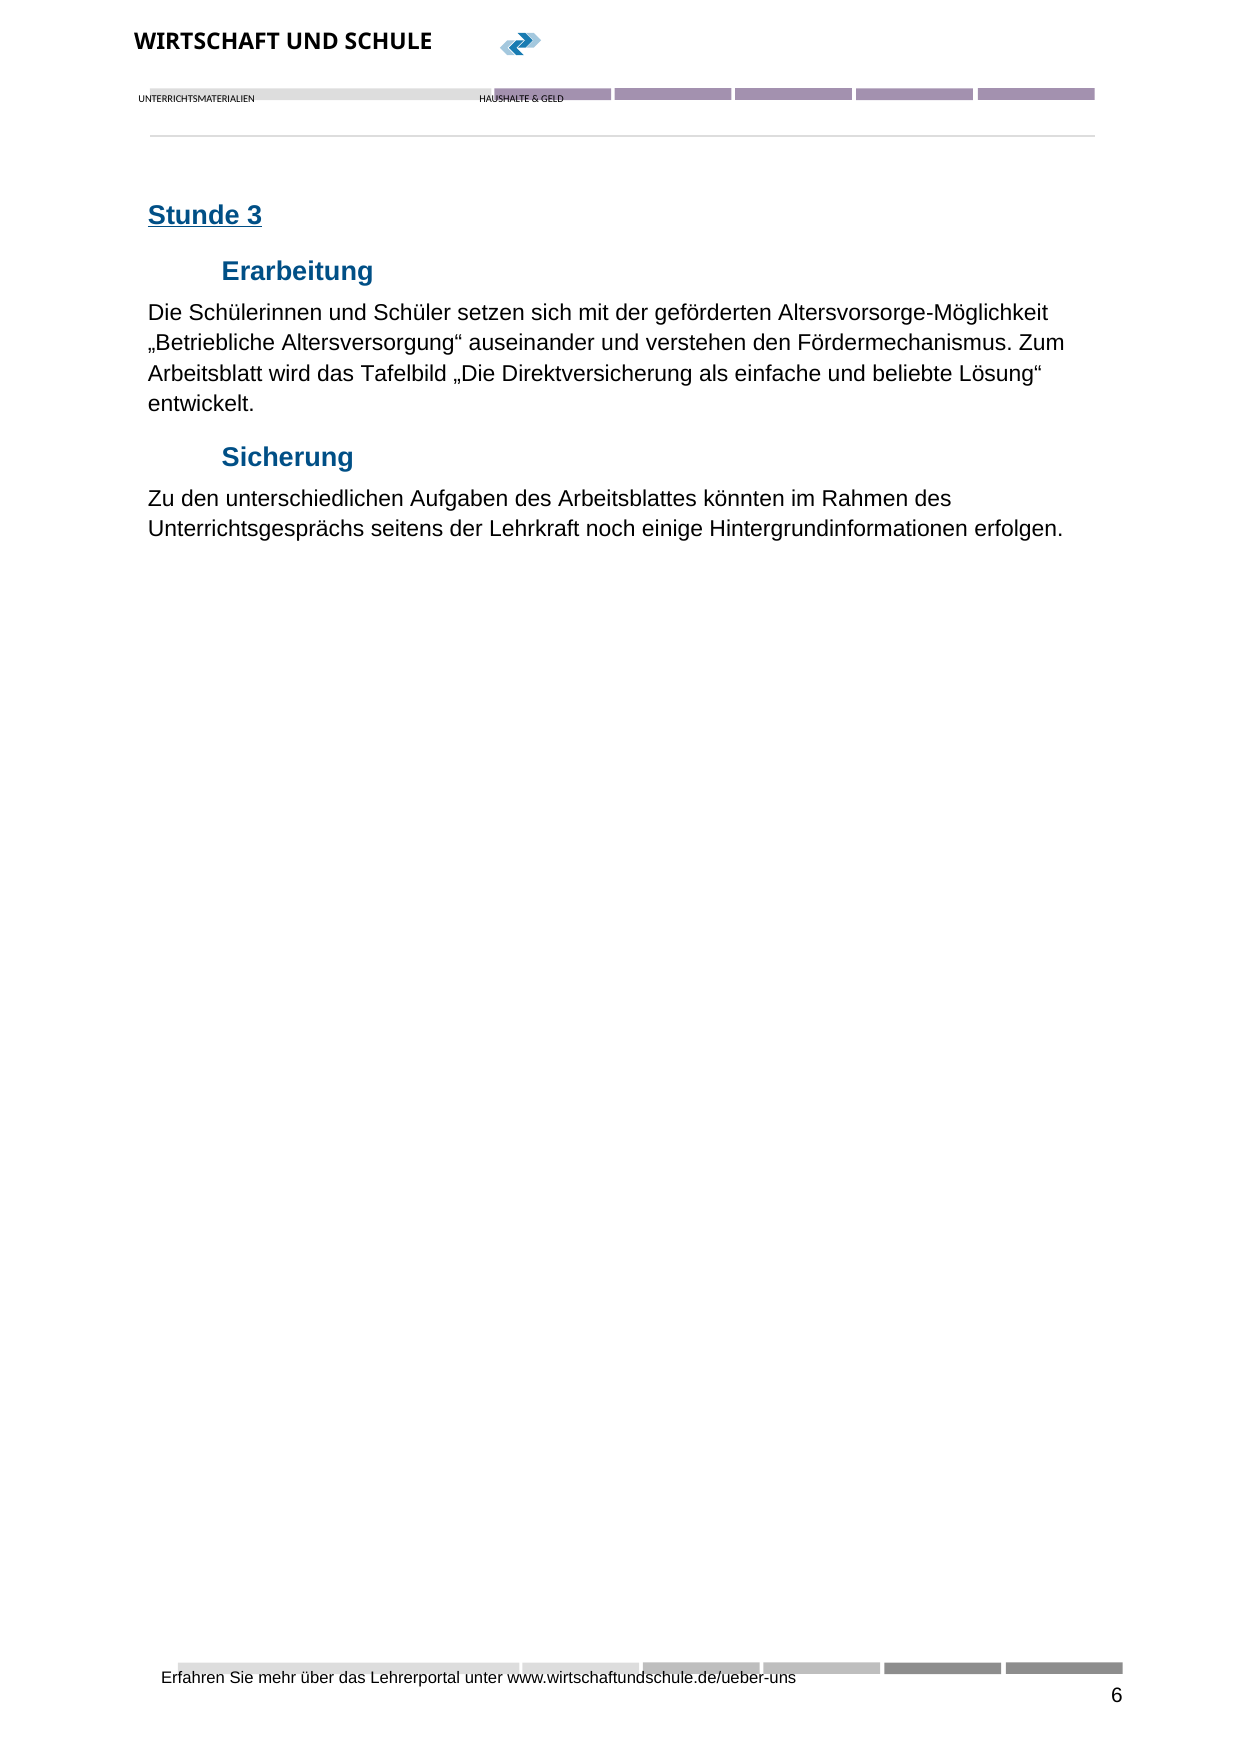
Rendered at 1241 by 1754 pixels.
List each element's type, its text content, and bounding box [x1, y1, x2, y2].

text Die Schülerinnen und Schüler setzen sich mit der geförderten Altersvorsorge-Möglichkeit „Betriebliche Altersversorgung“ auseinander und verstehen den Fördermechanismus. Zum Arbeitsblatt wird das Tafelbild „Die Direktversicherung als einfache und beliebte Lösung“ entwickelt. [148, 299, 1122, 416]
text Sicherung [148, 441, 1122, 472]
text Stunde 3 [148, 199, 1122, 230]
text Erarbeitung [148, 255, 1122, 287]
